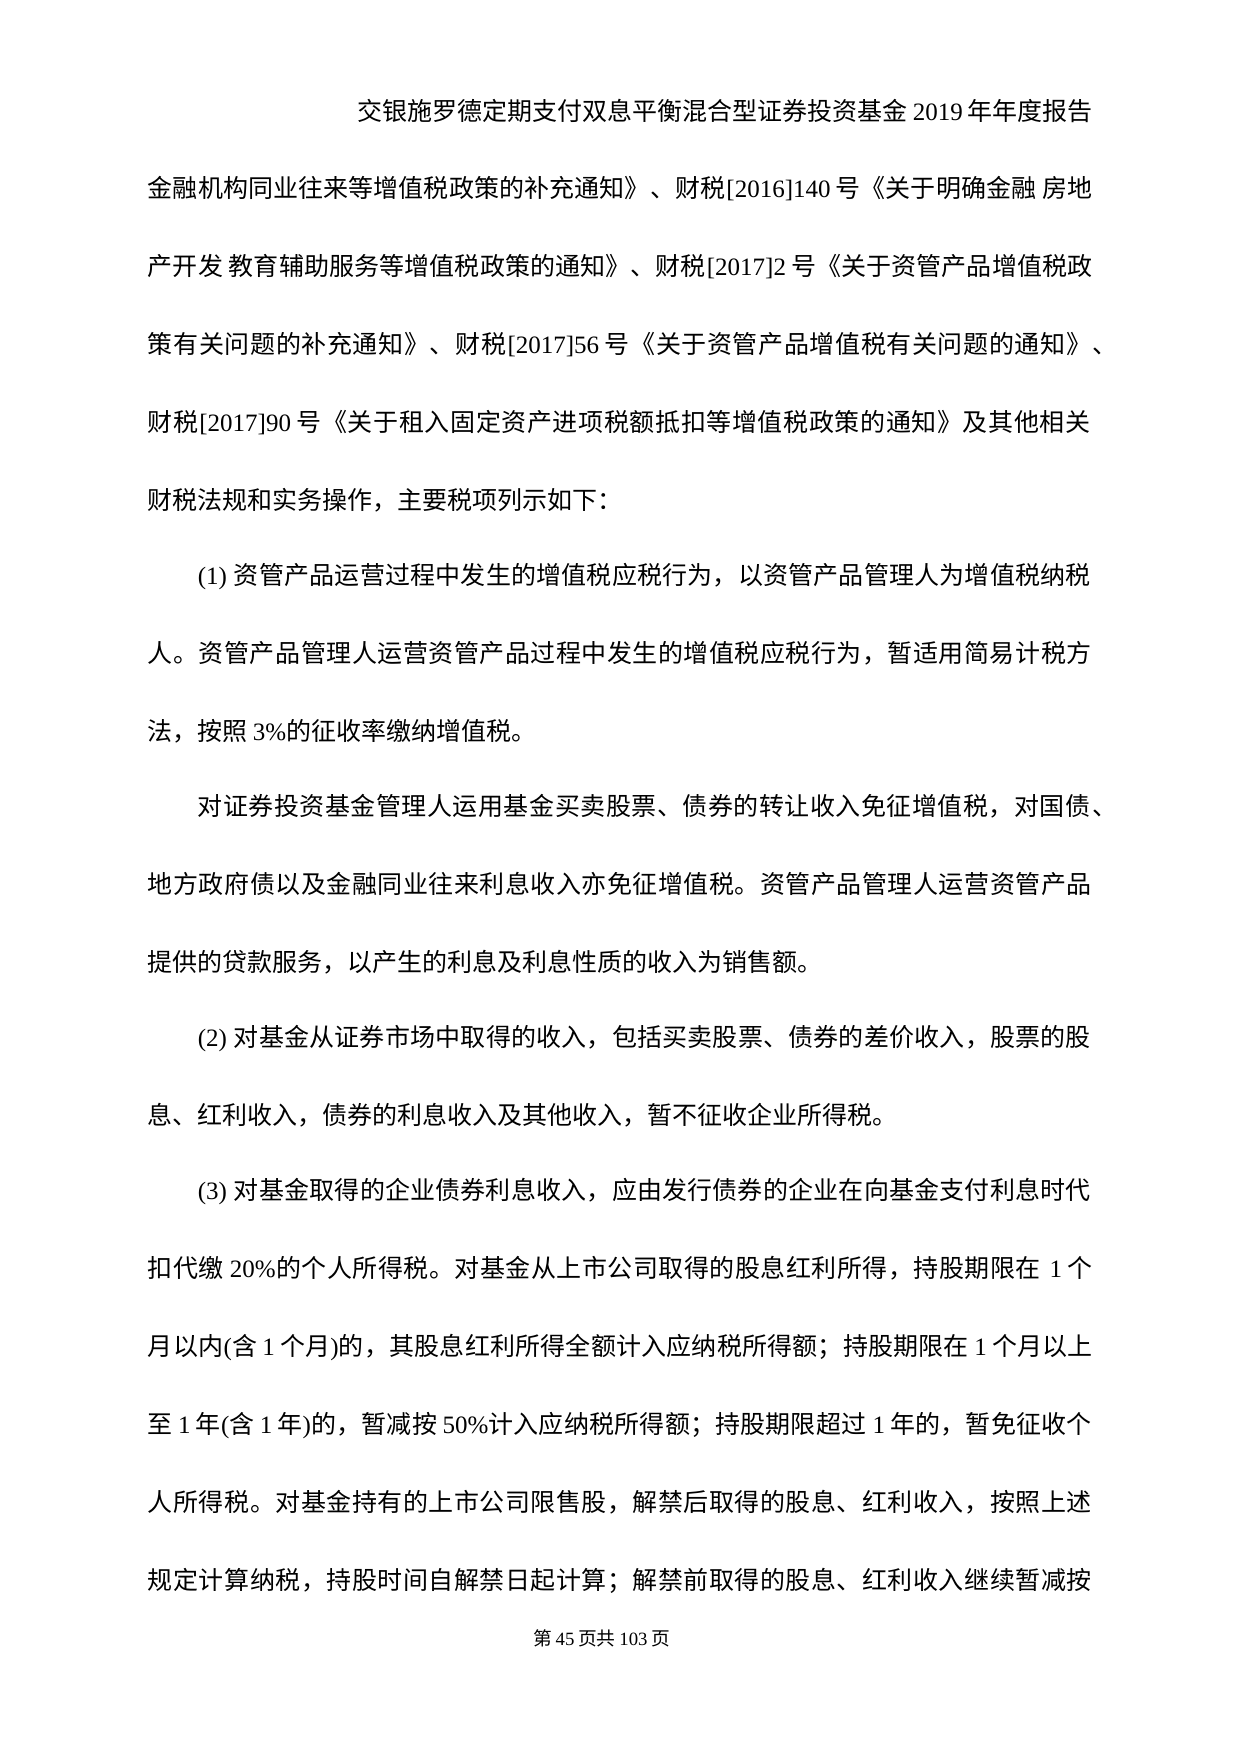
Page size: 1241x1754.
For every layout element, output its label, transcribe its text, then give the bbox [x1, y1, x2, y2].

text (1) 资管产品运营过程中发生的增值税应税行为，以资管产品管理人为增值税纳税人。资管产品管理人运营资管产品过程中发生的增值税应税行为，暂适用简易计税方法，按照3%的征收率缴纳增值税。 [148, 541, 1092, 762]
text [148, 154, 1092, 531]
text 对证券投资基金管理人运用基金买卖股票、债券的转让收入免征增值税，对国债、地方政府债以及金融同业往来利息收入亦免征增值税。资管产品管理人运营资管产品提供的贷款服务，以产生的利息及利息性质的收入为销售额。 [148, 772, 1092, 993]
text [148, 1156, 1092, 1611]
text (2) 对基金从证券市场中取得的收入，包括买卖股票、债券的差价收入，股票的股息、红利收入，债券的利息收入及其他收入，暂不征收企业所得税。 [148, 1003, 1092, 1146]
